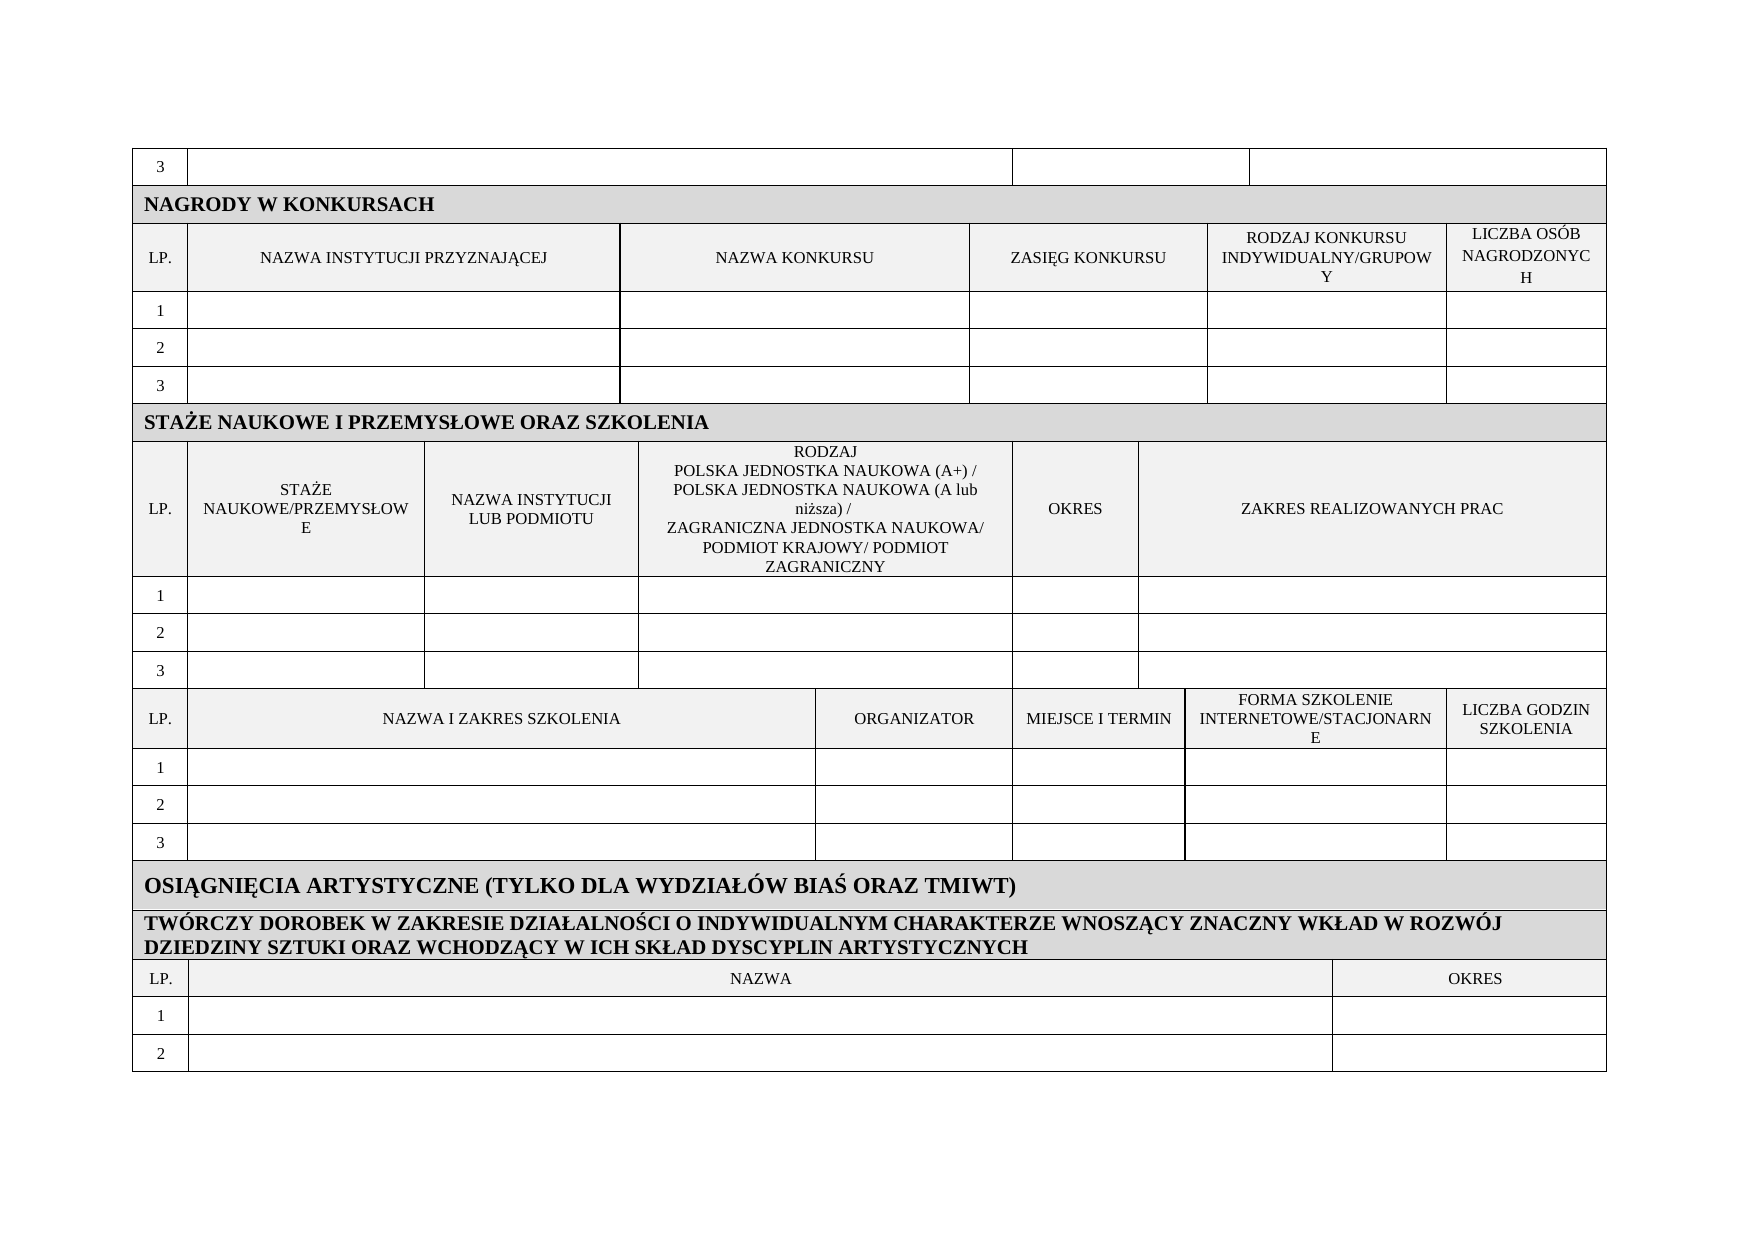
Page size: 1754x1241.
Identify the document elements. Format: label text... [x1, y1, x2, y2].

table_cell RODZAJ KONKURSU INDYWIDUALNY/GRUPOWY [1208, 224, 1446, 291]
table_cell 3 [133, 367, 187, 403]
table_cell [1139, 614, 1606, 651]
table_cell RODZAJ POLSKA JEDNOSTKA NAUKOWA (A+) / POLSKA JEDNOSTKA NAUKOWA (A lub niższa) / ZAGRANICZNA JEDNOSTKA NAUKOWA/ PODMIOT KRAJOWY/ PODMIOT ZAGRANICZNY [639, 442, 1012, 576]
table_cell [639, 614, 1012, 651]
table_cell OSIĄGNIĘCIA ARTYSTYCZNE (TYLKO DLA WYDZIAŁÓW BIAŚ ORAZ TMIWT) [133, 861, 1606, 909]
table_cell 2 [133, 786, 187, 823]
table_cell [1013, 652, 1138, 688]
table_cell [816, 786, 1012, 823]
table_cell 2 [133, 329, 187, 366]
table_cell NAZWA I ZAKRES SZKOLENIA [188, 689, 815, 748]
table_cell [1208, 292, 1446, 328]
table_cell NAZWA INSTYTUCJI PRZYZNAJĄCEJ [188, 224, 619, 291]
table_cell 3 [133, 652, 187, 688]
table_cell [1447, 329, 1606, 366]
table_cell [188, 652, 424, 688]
table_cell [1333, 997, 1606, 1034]
table_cell [188, 149, 1012, 185]
table_cell [621, 329, 969, 366]
table_cell [970, 329, 1207, 366]
table_cell [1013, 749, 1184, 785]
table_cell ORGANIZATOR [816, 689, 1012, 748]
table_cell 1 [133, 292, 187, 328]
table_cell ZAKRES REALIZOWANYCH PRAC [1139, 442, 1606, 576]
table_cell [1208, 329, 1446, 366]
table_cell [1208, 367, 1446, 403]
table_cell [189, 1035, 1332, 1071]
table_cell [970, 367, 1207, 403]
table_cell [639, 577, 1012, 613]
table_cell [1013, 149, 1249, 185]
table_cell [1447, 786, 1606, 823]
table_cell [188, 292, 619, 328]
table_cell [425, 614, 638, 651]
table_cell 3 [133, 824, 187, 860]
table_cell NAZWA [189, 960, 1332, 996]
table_cell OKRES [1333, 960, 1606, 996]
table_cell [639, 652, 1012, 688]
table_cell 2 [133, 1035, 188, 1071]
table_cell 1 [133, 749, 187, 785]
table_cell STAŻE NAUKOWE I PRZEMYSŁOWE ORAZ SZKOLENIA [133, 404, 1606, 441]
table_cell 1 [133, 577, 187, 613]
table_cell 1 [133, 997, 188, 1034]
table_cell [1013, 577, 1138, 613]
table_cell [189, 997, 1332, 1034]
table_cell [1139, 577, 1606, 613]
table_cell [1186, 749, 1446, 785]
table_cell LP. [133, 689, 187, 748]
table_cell [1447, 824, 1606, 860]
table_cell [816, 824, 1012, 860]
table_cell [1447, 367, 1606, 403]
table_cell TWÓRCZY DOROBEK W ZAKRESIE DZIAŁALNOŚCI O INDYWIDUALNYM CHARAKTERZE WNOSZĄCY ZNACZNY WKŁAD W ROZWÓJ DZIEDZINY SZTUKI ORAZ WCHODZĄCY W ICH SKŁAD DYSCYPLIN ARTYSTYCZNYCH [133, 911, 1606, 959]
table_cell [816, 749, 1012, 785]
table_cell ZASIĘG KONKURSU [970, 224, 1207, 291]
table_cell [621, 292, 969, 328]
table_cell [425, 577, 638, 613]
table_cell LICZBA OSÓB NAGRODZONYCH [1447, 224, 1606, 291]
table_cell [1186, 824, 1446, 860]
table_cell [1013, 824, 1184, 860]
table_cell [1139, 652, 1606, 688]
table_cell [188, 749, 815, 785]
table_cell FORMA SZKOLENIE INTERNETOWE/STACJONARNE [1186, 689, 1446, 748]
table_cell [1013, 614, 1138, 651]
table_cell [970, 292, 1207, 328]
table_cell NAGRODY W KONKURSACH [133, 186, 1606, 223]
table_cell LP. [133, 442, 187, 576]
table_cell [188, 824, 815, 860]
table_cell OKRES [1013, 442, 1138, 576]
table_cell LICZBA GODZIN SZKOLENIA [1447, 689, 1606, 748]
table_cell [1333, 1035, 1606, 1071]
table_cell NAZWA INSTYTUCJI LUB PODMIOTU [425, 442, 638, 576]
table_cell [188, 367, 619, 403]
table_cell [1250, 149, 1606, 185]
table_cell STAŻE NAUKOWE/PRZEMYSŁOWE [188, 442, 424, 576]
table_cell [188, 577, 424, 613]
table_cell [188, 329, 619, 366]
table_cell [1447, 292, 1606, 328]
table_cell [188, 614, 424, 651]
table_cell [425, 652, 638, 688]
table_cell LP. [133, 960, 188, 996]
table_cell [1186, 786, 1446, 823]
table_cell NAZWA KONKURSU [621, 224, 969, 291]
table_cell [1013, 786, 1184, 823]
table_cell [621, 367, 969, 403]
table_cell LP. [133, 224, 187, 291]
table_cell [188, 786, 815, 823]
table_cell MIEJSCE I TERMIN [1013, 689, 1184, 748]
table_cell [1447, 749, 1606, 785]
table_cell 3 [133, 149, 187, 185]
table_cell 2 [133, 614, 187, 651]
